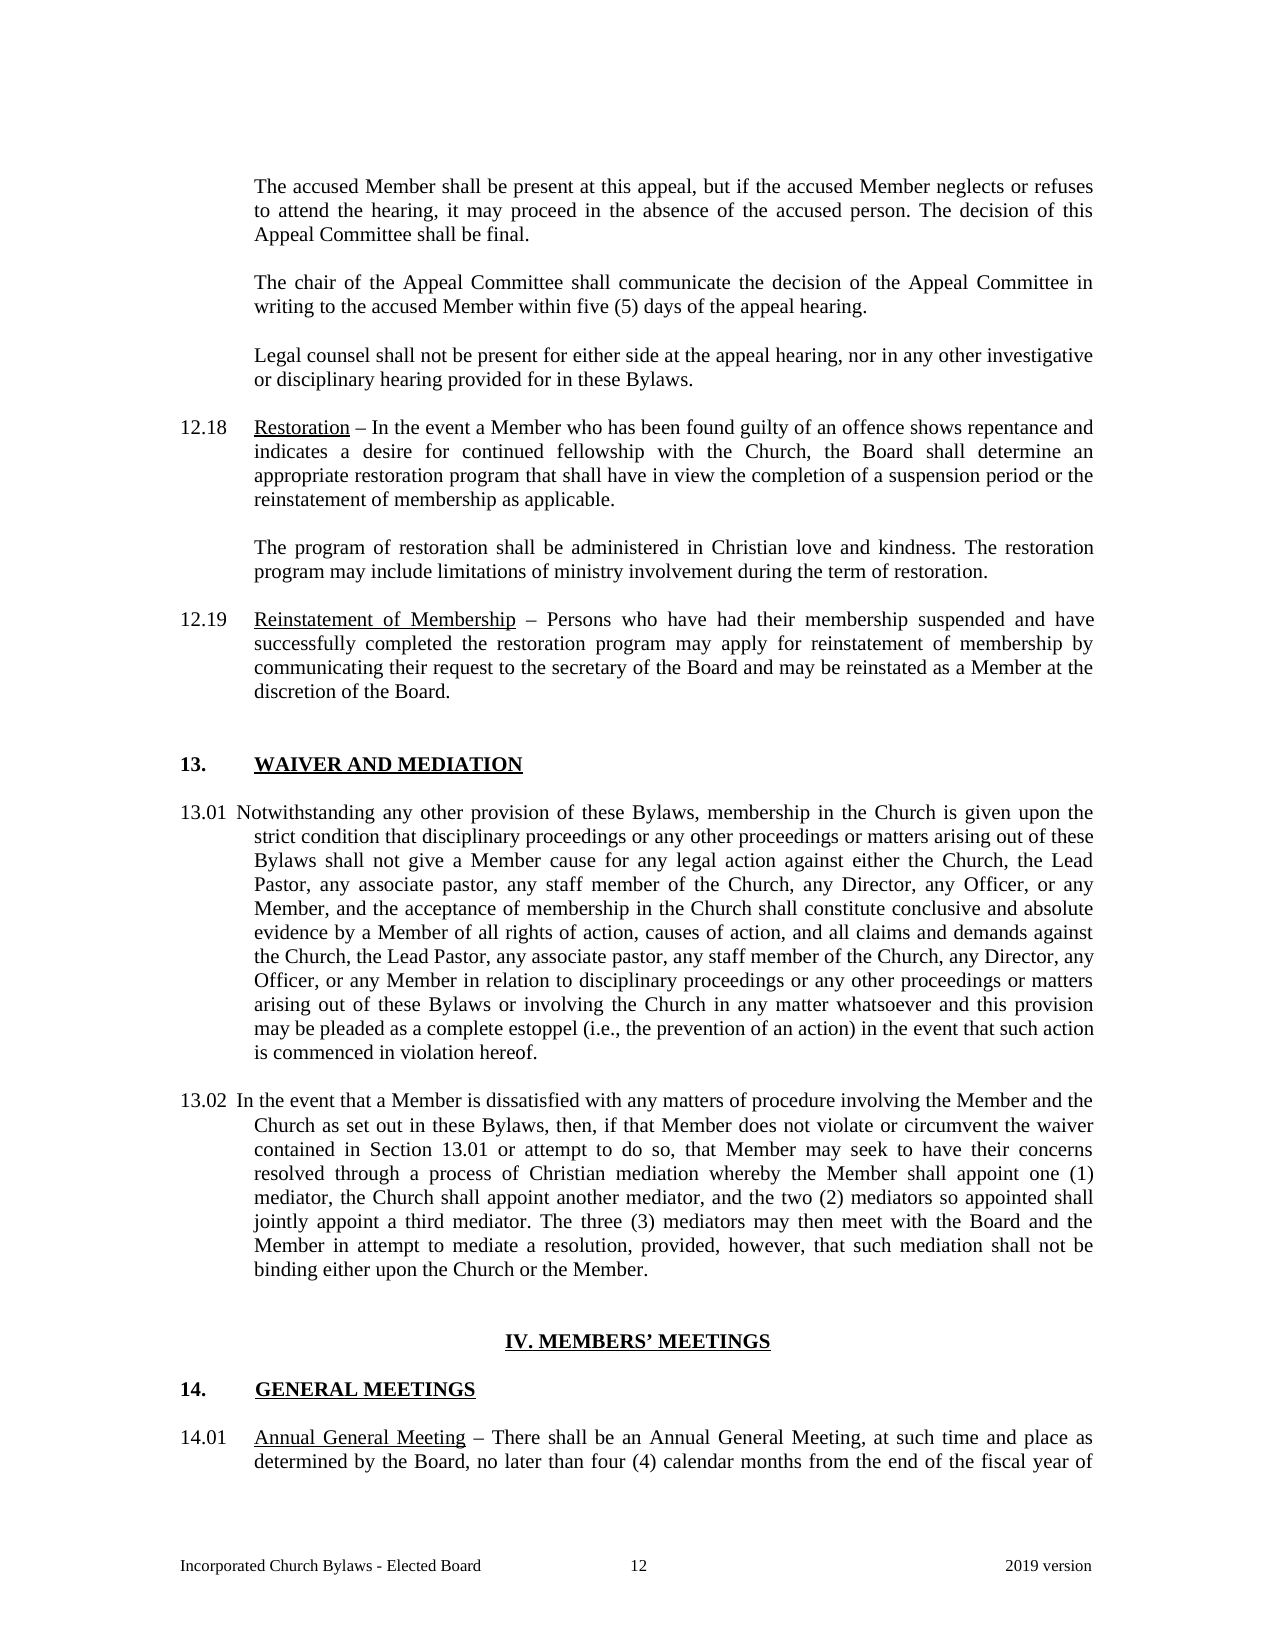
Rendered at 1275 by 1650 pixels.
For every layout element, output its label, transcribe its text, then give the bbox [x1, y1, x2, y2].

list Reinstatement of Membership – Persons who have had their membership suspended and have successfully completed the restoration program may apply for reinstatement of membership by communicating their request to the secretary of the Board and may be reinstated as a Member at the discretion of the Board. [180, 607, 1095, 703]
list The program of restoration shall be administered in Christian love and kindness. The restoration program may include limitations of ministry involvement during the term of restoration. [254, 535, 1095, 583]
list Legal counsel shall not be present for either side at the appeal hearing, nor in any other investigative or disciplinary hearing provided for in these Bylaws. [254, 342, 1095, 391]
text 13. WAIVER AND MEDIATION [180, 752, 1095, 776]
list Notwithstanding any other provision of these Bylaws, membership in the Church is given upon the strict condition that disciplinary proceedings or any other proceedings or matters arising out of these Bylaws shall not give a Member cause for any legal action against either the Church, the Lead Pastor, any associate pastor, any staff member of the Church, any Director, any Officer, or any Member, and the acceptance of membership in the Church shall constitute conclusive and absolute evidence by a Member of all rights of action, causes of action, and all claims and demands against the Church, the Lead Pastor, any associate pastor, any staff member of the Church, any Director, any Officer, or any Member in relation to disciplinary proceedings or any other proceedings or matters arising out of these Bylaws or involving the Church in any matter whatsoever and this provision may be pleaded as a complete estoppel (i.e., the prevention of an action) in the event that such action is commenced in violation hereof. [180, 800, 1095, 1064]
list The chair of the Appeal Committee shall communicate the decision of the Appeal Committee in writing to the accused Member within five (5) days of the appeal hearing. [254, 270, 1095, 318]
list The accused Member shall be present at this appeal, but if the accused Member neglects or refuses to attend the hearing, it may proceed in the absence of the accused person. The decision of this Appeal Committee shall be final. [254, 174, 1095, 246]
list Restoration – In the event a Member who has been found guilty of an offence shows repentance and indicates a desire for continued fellowship with the Church, the Board shall determine an appropriate restoration program that shall have in view the completion of a suspension period or the reinstatement of membership as applicable. [180, 415, 1095, 511]
list In the event that a Member is dissatisfied with any matters of procedure involving the Member and the Church as set out in these Bylaws, then, if that Member does not violate or circumvent the waiver contained in Section 13.01 or attempt to do so, that Member may seek to have their concerns resolved through a process of Christian mediation whereby the Member shall appoint one (1) mediator, the Church shall appoint another mediator, and the two (2) mediators so appointed shall jointly appoint a third mediator. The three (3) mediators may then meet with the Board and the Member in attempt to mediate a resolution, provided, however, that such mediation shall not be binding either upon the Church or the Member. [180, 1088, 1095, 1281]
text 14. GENERAL MEETINGS [180, 1377, 1095, 1401]
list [180, 1425, 1095, 1473]
subtitle IV. MEMBERS’ MEETINGS [180, 1329, 1095, 1353]
